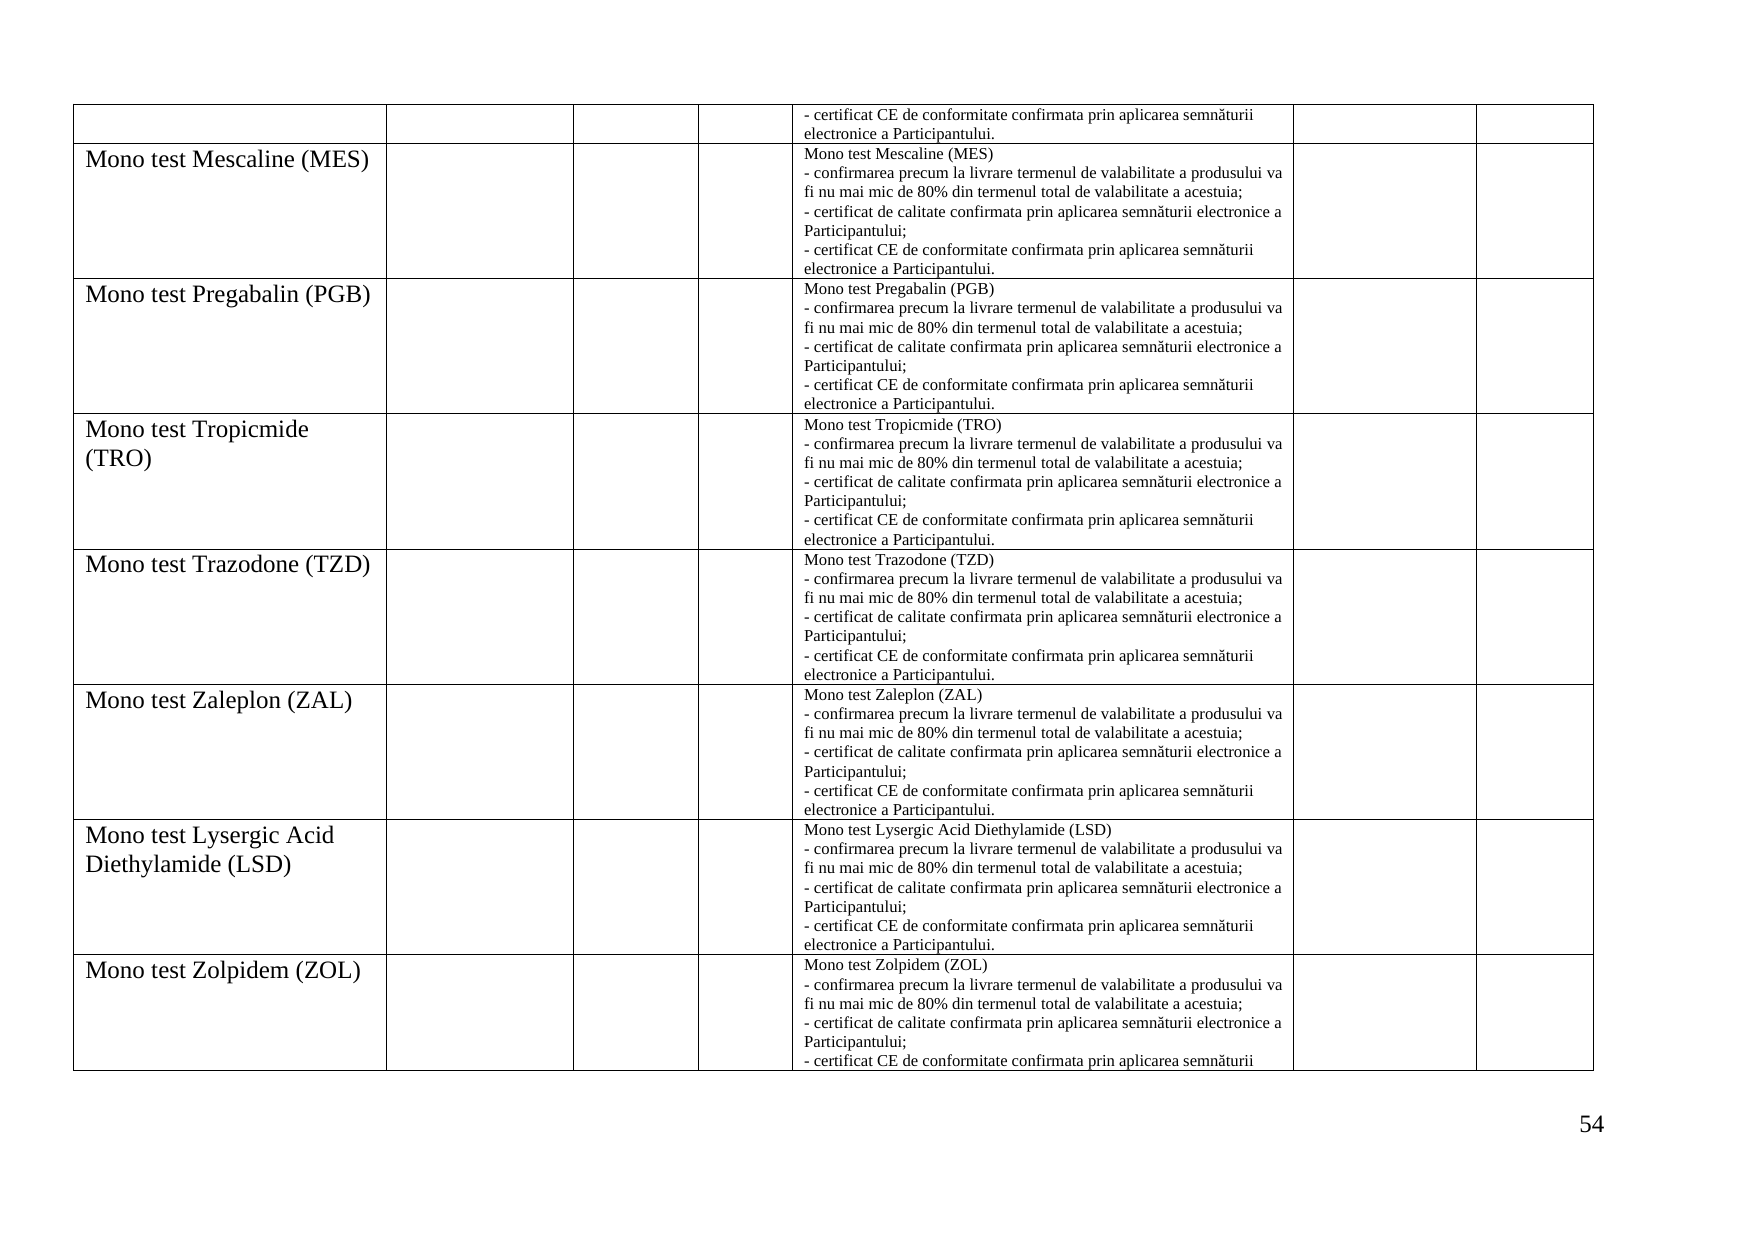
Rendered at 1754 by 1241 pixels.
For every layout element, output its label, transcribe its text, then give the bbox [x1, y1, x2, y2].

table_cell [1294, 550, 1476, 684]
table_cell [387, 820, 573, 954]
table_cell Mono test Lysergic Acid Diethylamide (LSD) [74, 820, 386, 954]
table_cell [387, 414, 573, 548]
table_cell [793, 105, 1293, 143]
table_cell [699, 414, 792, 548]
table_cell [387, 279, 573, 413]
table_cell Mono test Pregabalin (PGB) [74, 279, 386, 413]
table_cell [1294, 820, 1476, 954]
table_cell Mono test Tropicmide (TRO) [74, 414, 386, 548]
table_cell [574, 414, 698, 548]
table_cell Mono test Zaleplon (ZAL) - confirmarea precum la livrare termenul de valabilitate a produsului va fi nu mai mic de 80% din termenul total de valabilitate a acestuia; - certificat de calitate confirmata prin aplicarea semnăturii electronice a Participantului; - certificat CE de conformitate confirmata prin aplicarea semnăturii electronice a Participantului. [793, 685, 1293, 819]
table_cell [699, 820, 792, 954]
table_cell [387, 685, 573, 819]
table_cell [699, 955, 792, 1070]
table_cell Mono test Mescaline (MES) - confirmarea precum la livrare termenul de valabilitate a produsului va fi nu mai mic de 80% din termenul total de valabilitate a acestuia; - certificat de calitate confirmata prin aplicarea semnăturii electronice a Participantului; - certificat CE de conformitate confirmata prin aplicarea semnăturii electronice a Participantului. [793, 144, 1293, 278]
table_cell [1477, 144, 1593, 278]
table_cell Mono test Trazodone (TZD) - confirmarea precum la livrare termenul de valabilitate a produsului va fi nu mai mic de 80% din termenul total de valabilitate a acestuia; - certificat de calitate confirmata prin aplicarea semnăturii electronice a Participantului; - certificat CE de conformitate confirmata prin aplicarea semnăturii electronice a Participantului. [793, 550, 1293, 684]
table_cell [1477, 279, 1593, 413]
table_cell [1477, 105, 1593, 143]
table_cell [574, 144, 698, 278]
table_cell [1294, 414, 1476, 548]
table_cell [574, 820, 698, 954]
table_cell [387, 550, 573, 684]
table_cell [74, 955, 386, 1070]
table_cell [387, 144, 573, 278]
table_cell [1294, 105, 1476, 143]
table_cell [574, 279, 698, 413]
table_cell Mono test Mescaline (MES) [74, 144, 386, 278]
table_cell [699, 144, 792, 278]
table_cell [1477, 955, 1593, 1070]
table_cell [574, 955, 698, 1070]
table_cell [74, 105, 386, 143]
table_cell [699, 550, 792, 684]
table_cell [1477, 685, 1593, 819]
table_cell [574, 685, 698, 819]
table_cell [1477, 550, 1593, 684]
table_cell [1477, 820, 1593, 954]
table_cell Mono test Tropicmide (TRO) - confirmarea precum la livrare termenul de valabilitate a produsului va fi nu mai mic de 80% din termenul total de valabilitate a acestuia; - certificat de calitate confirmata prin aplicarea semnăturii electronice a Participantului; - certificat CE de conformitate confirmata prin aplicarea semnăturii electronice a Participantului. [793, 414, 1293, 548]
table_cell [1294, 955, 1476, 1070]
table_cell Mono test Zaleplon (ZAL) [74, 685, 386, 819]
table_cell [699, 105, 792, 143]
table_cell [387, 955, 573, 1070]
table_cell [1294, 685, 1476, 819]
table_cell [387, 105, 573, 143]
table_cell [793, 955, 1293, 1070]
table_cell Mono test Lysergic Acid Diethylamide (LSD) - confirmarea precum la livrare termenul de valabilitate a produsului va fi nu mai mic de 80% din termenul total de valabilitate a acestuia; - certificat de calitate confirmata prin aplicarea semnăturii electronice a Participantului; - certificat CE de conformitate confirmata prin aplicarea semnăturii electronice a Participantului. [793, 820, 1293, 954]
table_cell [1477, 414, 1593, 548]
table_cell [574, 105, 698, 143]
table_cell Mono test Trazodone (TZD) [74, 550, 386, 684]
table_cell [1294, 279, 1476, 413]
table_cell [699, 279, 792, 413]
table_cell [1294, 144, 1476, 278]
table_cell [699, 685, 792, 819]
table_cell [574, 550, 698, 684]
table_cell Mono test Pregabalin (PGB) - confirmarea precum la livrare termenul de valabilitate a produsului va fi nu mai mic de 80% din termenul total de valabilitate a acestuia; - certificat de calitate confirmata prin aplicarea semnăturii electronice a Participantului; - certificat CE de conformitate confirmata prin aplicarea semnăturii electronice a Participantului. [793, 279, 1293, 413]
